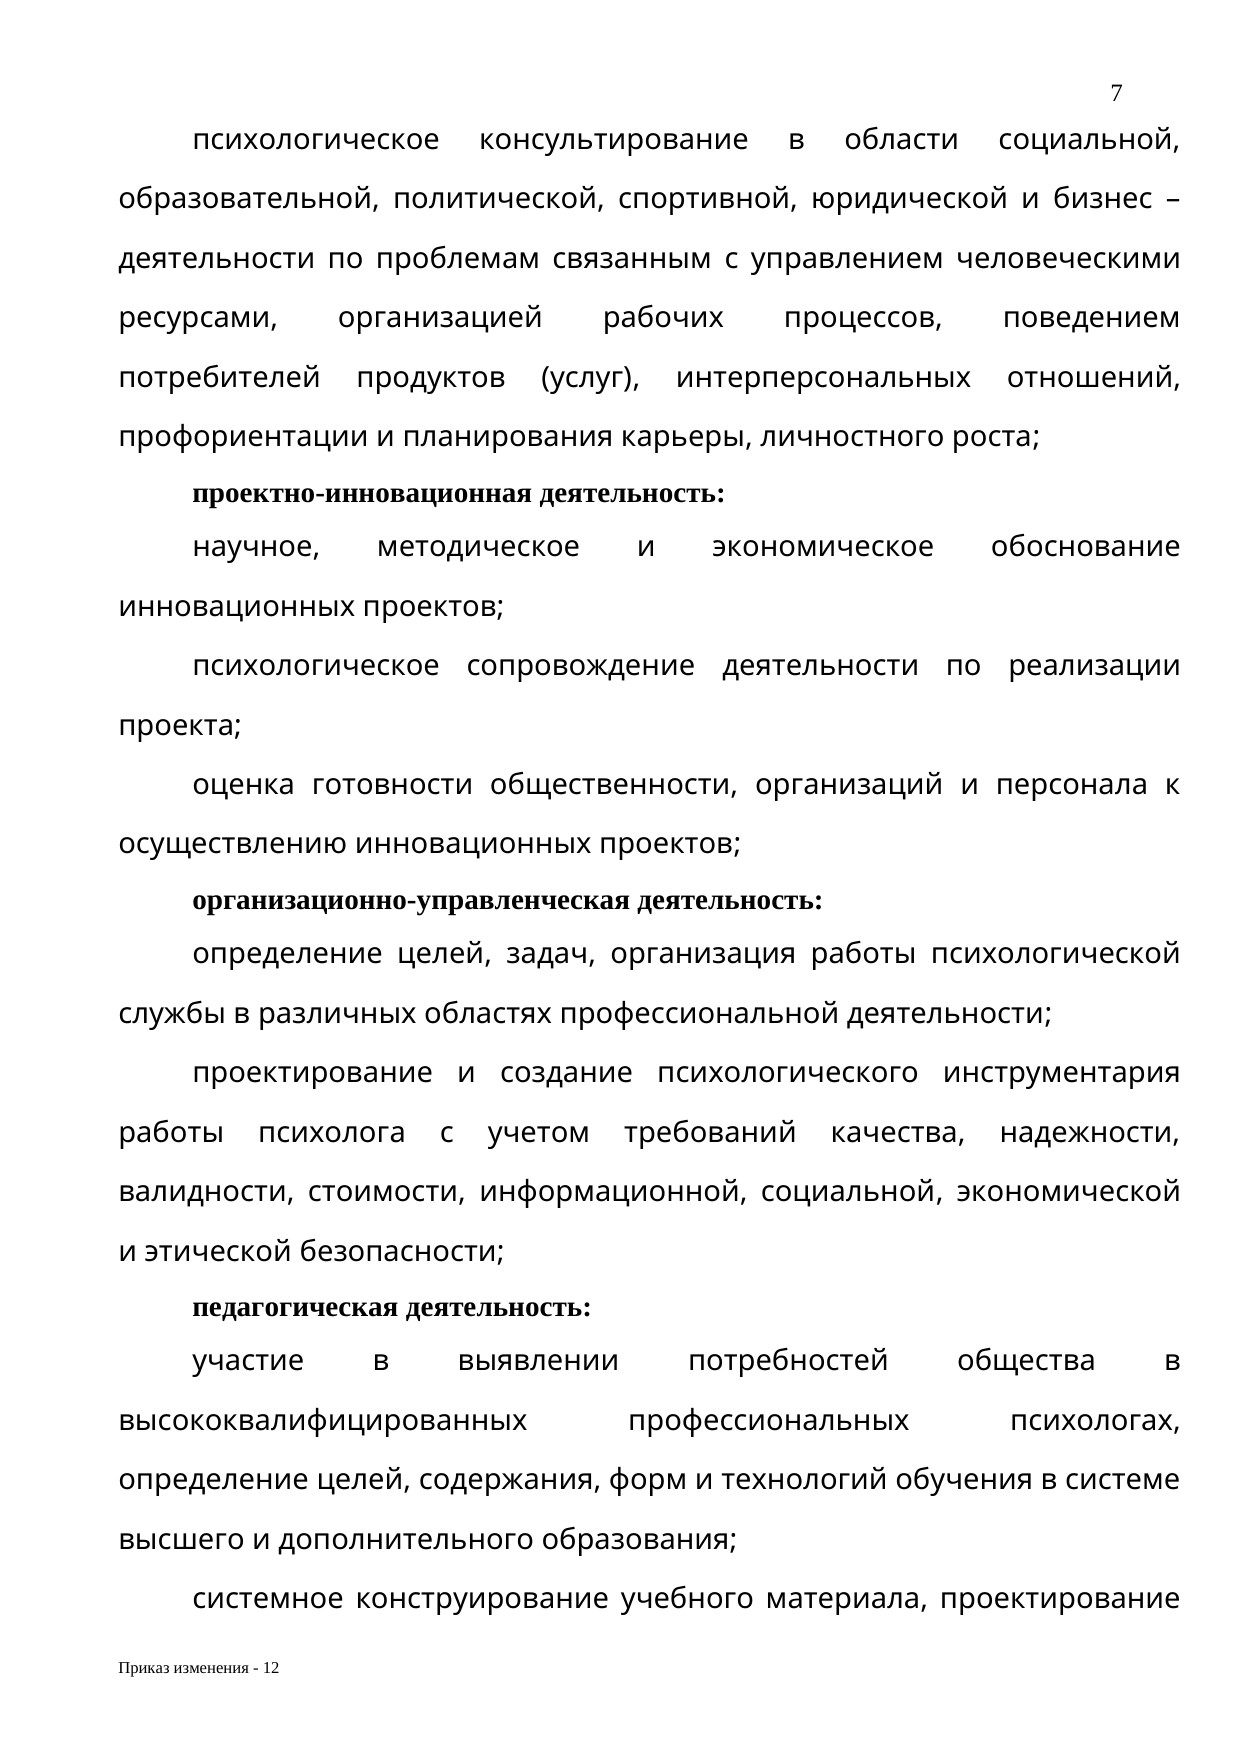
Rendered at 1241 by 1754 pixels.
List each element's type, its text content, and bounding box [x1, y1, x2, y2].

text организационно-управленческая деятельность: [118, 882, 1181, 916]
text оценка готовности общественности, организаций и персонала к осуществлению инновационных проектов; [118, 763, 1181, 862]
text психологическое сопровождение деятельности по реализации проекта; [118, 644, 1181, 743]
text проектирование и создание психологического инструментария работы психолога с учетом требований качества, надежности, валидности, стоимости, информационной, социальной, экономической и этической безопасности; [118, 1051, 1181, 1269]
text участие в выявлении потребностей общества в высококвалифицированных профессиональных психологах, определение целей, содержания, форм и технологий обучения в системе высшего и дополнительного образования; [118, 1340, 1181, 1558]
text педагогическая деятельность: [192, 1289, 1181, 1323]
text научное, методическое и экономическое обоснование инновационных проектов; [118, 525, 1181, 624]
text проектно-инновационная деятельность: [118, 475, 1181, 508]
text определение целей, задач, организация работы психологической службы в различных областях профессиональной деятельности; [118, 932, 1181, 1032]
text психологическое консультирование в области социальной, образовательной, политической, спортивной, юридической и бизнес – деятельности по проблемам связанным с управлением человеческими ресурсами, организацией рабочих процессов, поведением потребителей продуктов (услуг), интерперсональных отношений, профориентации и планирования карьеры, личностного роста; [118, 118, 1181, 455]
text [118, 1578, 1181, 1617]
